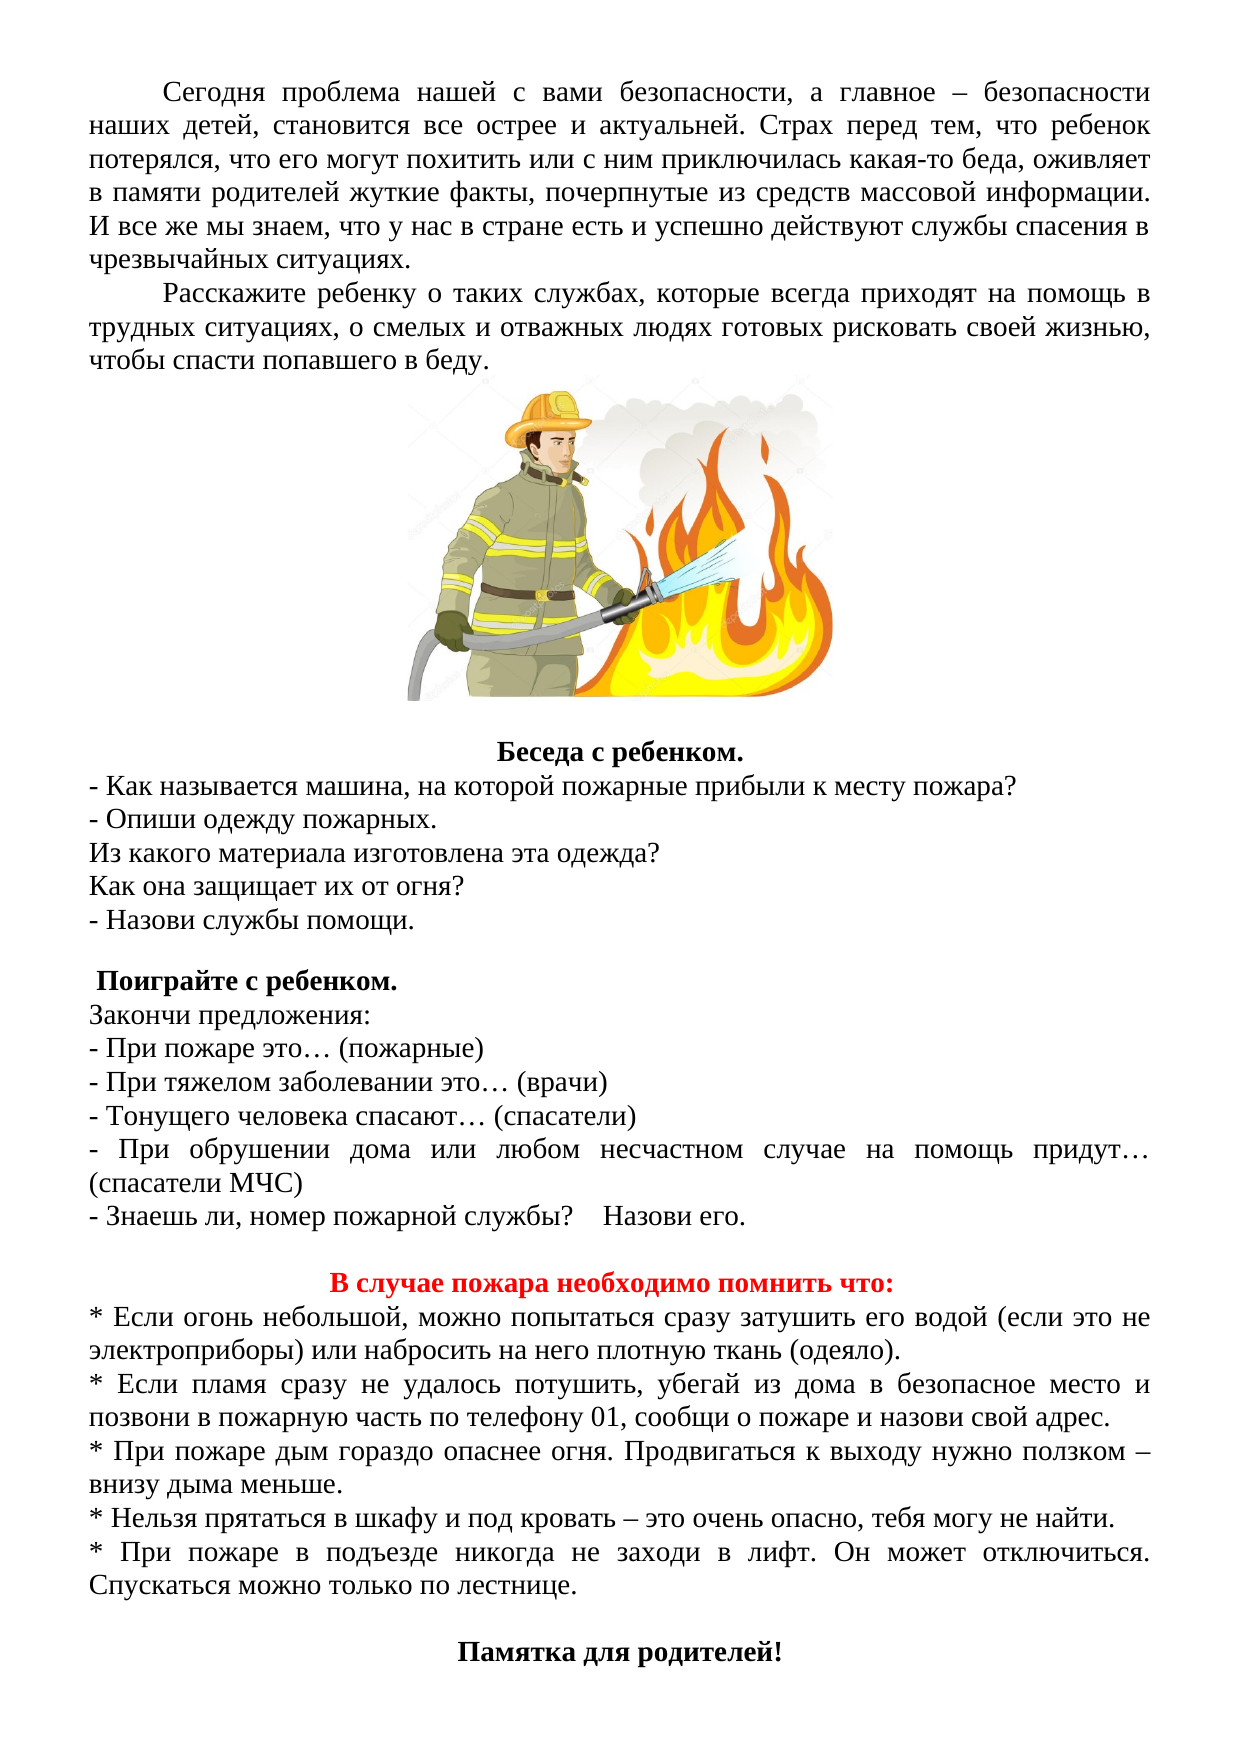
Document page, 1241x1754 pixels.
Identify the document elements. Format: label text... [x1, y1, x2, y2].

text * Если огонь небольшой, можно попытаться сразу затушить его водой (если это не электроприборы) или набросить на него плотную ткань (одеяло). [89, 1299, 1152, 1366]
text - При обрушении дома или любом несчастном случае на помощь придут… (спасатели МЧС) [89, 1131, 1152, 1198]
text - Назови службы помощи. [89, 902, 1152, 936]
text * Если пламя сразу не удалось потушить, убегай из дома в безопасное место и позвони в пожарную часть по телефону 01, сообщи о пожаре и назови свой адрес. [89, 1366, 1152, 1433]
text Расскажите ребенку о таких службах, которые всегда приходят на помощь в трудных ситуациях, о смелых и отважных людях готовых рисковать своей жизнью, чтобы спасти попавшего в беду. [89, 275, 1152, 376]
text Как она защищает их от огня? [89, 868, 1152, 902]
text Памятка для родителей! [89, 1634, 1152, 1668]
text Сегодня проблема нашей с вами безопасности, а главное – безопасности наших детей, становится все острее и актуальней. Страх перед тем, что ребенок потерялся, что его могут похитить или с ним приключилась какая-то беда, оживляет в памяти родителей жуткие факты, почерпнутые из средств массовой информации. И все же мы знаем, что у нас в стране есть и успешно действуют службы спасения в чрезвычайных ситуациях. [89, 74, 1152, 275]
text Из какого материала изготовлена эта одежда? [89, 835, 1152, 868]
text - При тяжелом заболевании это… (врачи) [89, 1064, 1152, 1098]
text Закончи предложения: [89, 997, 1152, 1031]
picture [407, 375, 833, 701]
text Поиграйте с ребенком. [89, 963, 1152, 997]
text * Нельзя прятаться в шкафу и под кровать – это очень опасно, тебя могу не найти. [89, 1500, 1152, 1534]
text * При пожаре дым гораздо опаснее огня. Продвигаться к выходу нужно ползком – внизу дыма меньше. [89, 1433, 1152, 1500]
text В случае пожара необходимо помнить что: [89, 1265, 1152, 1299]
text - Как называется машина, на которой пожарные прибыли к месту пожара? [89, 768, 1152, 801]
text * При пожаре в подъезде никогда не заходи в лифт. Он может отключиться. Спускаться можно только по лестнице. [89, 1534, 1152, 1601]
text - Тонущего человека спасают… (спасатели) [89, 1098, 1152, 1131]
text - Опиши одежду пожарных. [89, 801, 1152, 835]
text Беседа с ребенком. [89, 734, 1152, 768]
text - При пожаре это… (пожарные) [89, 1031, 1152, 1064]
text - Знаешь ли, номер пожарной службы? Назови его. [89, 1198, 1152, 1232]
